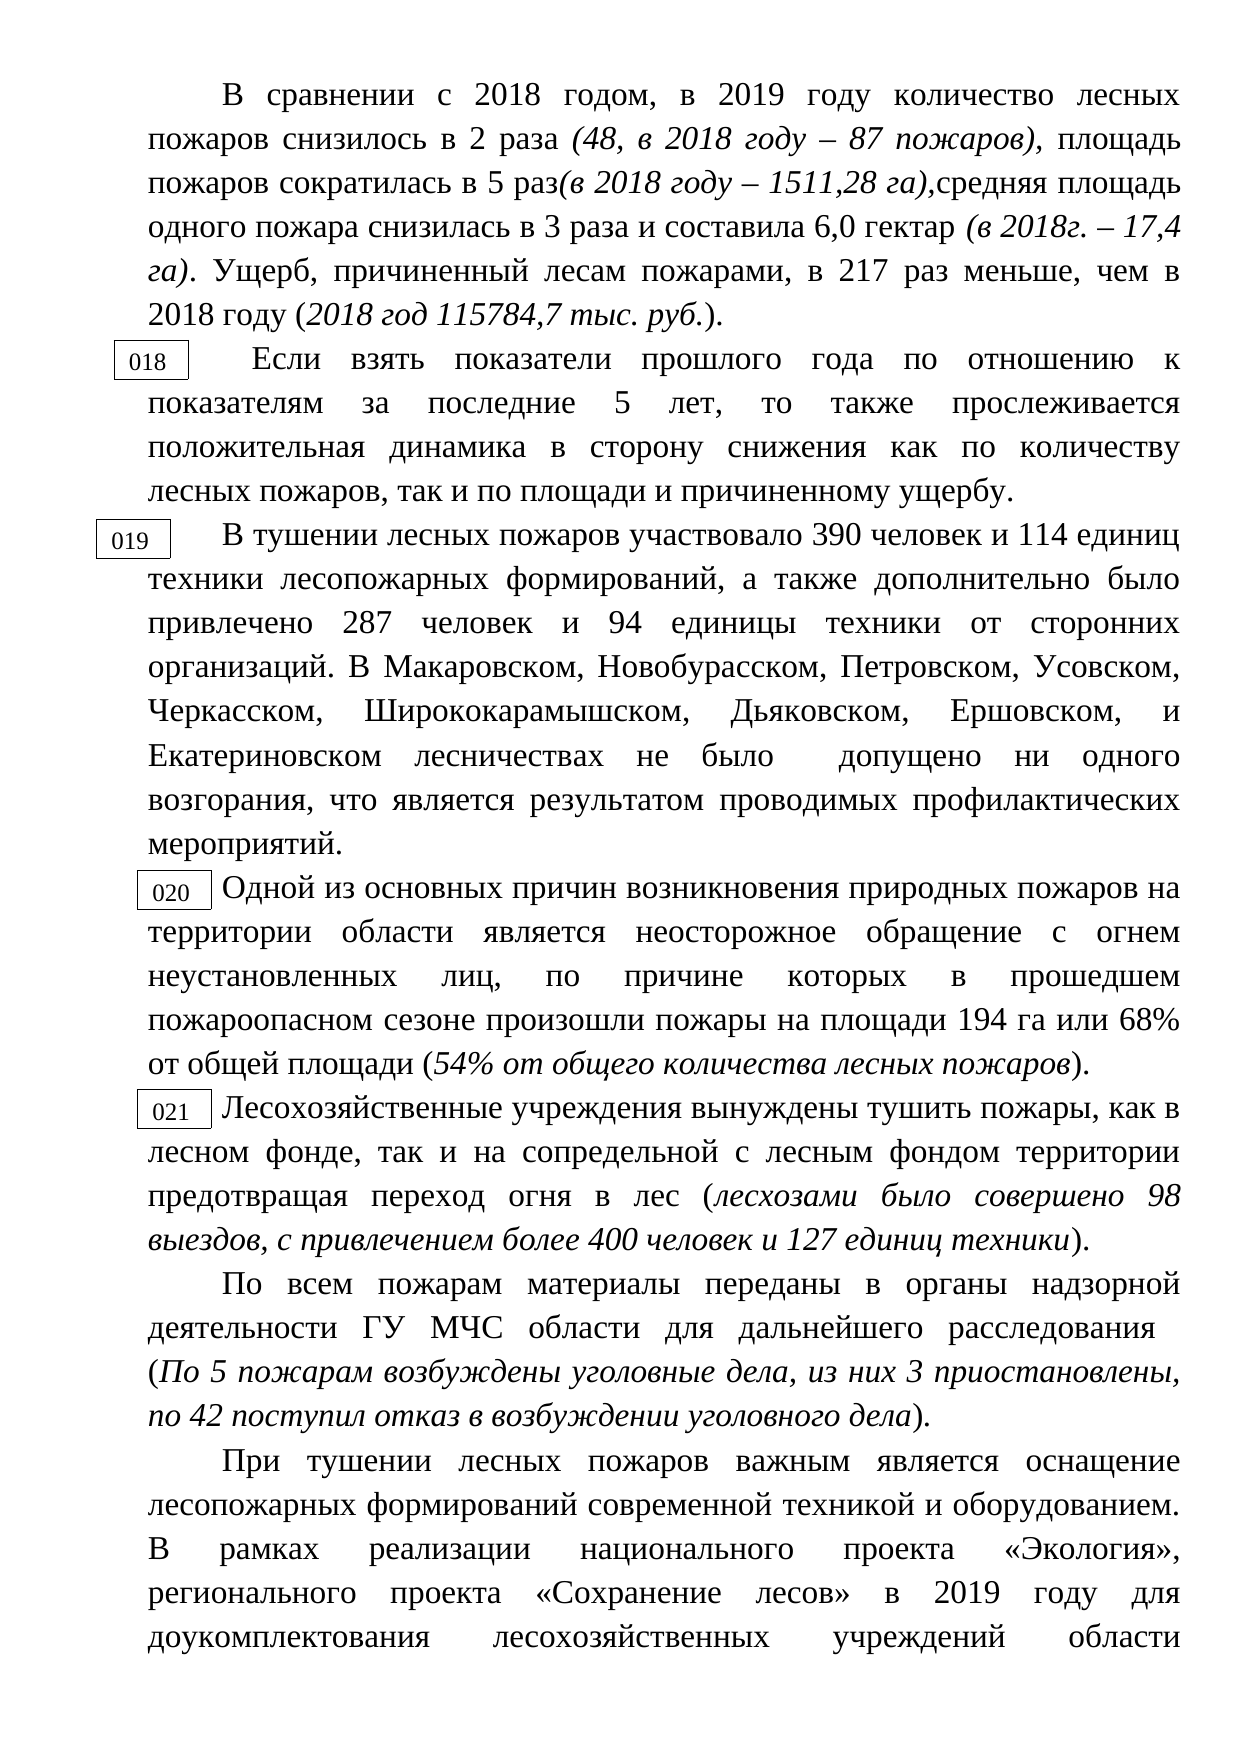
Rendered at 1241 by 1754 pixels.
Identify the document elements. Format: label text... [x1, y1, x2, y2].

text В тушении лесных пожаров участвовало 390 человек и 114 единиц техники лесопожарных формирований, а также дополнительно было привлечено 287 человек и 94 единицы техники от сторонних организаций. В Макаровском, Новобурасском, Петровском, Усовском, Черкасском, Ширококарамышском, Дьяковском, Ершовском, и Екатериновском лесничествах не было допущено ни одного возгорания, что является результатом проводимых профилактических мероприятий. [148, 514, 1181, 861]
text Лесохозяйственные учреждения вынуждены тушить пожары, как в лесном фонде, так и на сопредельной с лесным фондом территории предотвращая переход огня в лес (лесхозами было совершено 98 выездов, с привлечением более 400 человек и 127 единиц техники). [148, 1087, 1181, 1258]
text Одной из основных причин возникновения природных пожаров на территории области является неосторожное обращение с огнем неустановленных лиц, по причине которых в прошедшем пожароопасном сезоне произошли пожары на площади 194 га или 68% от общей площади (54% от общего количества лесных пожаров). [148, 867, 1181, 1082]
text В сравнении с 2018 годом, в 2019 году количество лесных пожаров снизилось в 2 раза (48, в 2018 году – 87 пожаров), площадь пожаров сократилась в 5 раз(в 2018 году – 1511,28 га),средняя площадь одного пожара снизилась в 3 раза и составила 6,0 гектар (в 2018г. – 17,4 га). Ущерб, причиненный лесам пожарами, в 217 раз меньше, чем в 2018 году (2018 год 115784,7 тыс. руб.). [148, 74, 1181, 332]
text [148, 1440, 1181, 1654]
text По всем пожарам материалы переданы в органы надзорной деятельности ГУ МЧС области для дальнейшего расследования (По 5 пожарам возбуждены уголовные дела, из них 3 приостановлены, по 42 поступил отказ в возбуждении уголовного дела). [148, 1263, 1181, 1434]
text Если взять показатели прошлого года по отношению к показателям за последние 5 лет, то также прослеживается положительная динамика в сторону снижения как по количеству лесных пожаров, так и по площади и причиненному ущербу. [148, 338, 1181, 509]
